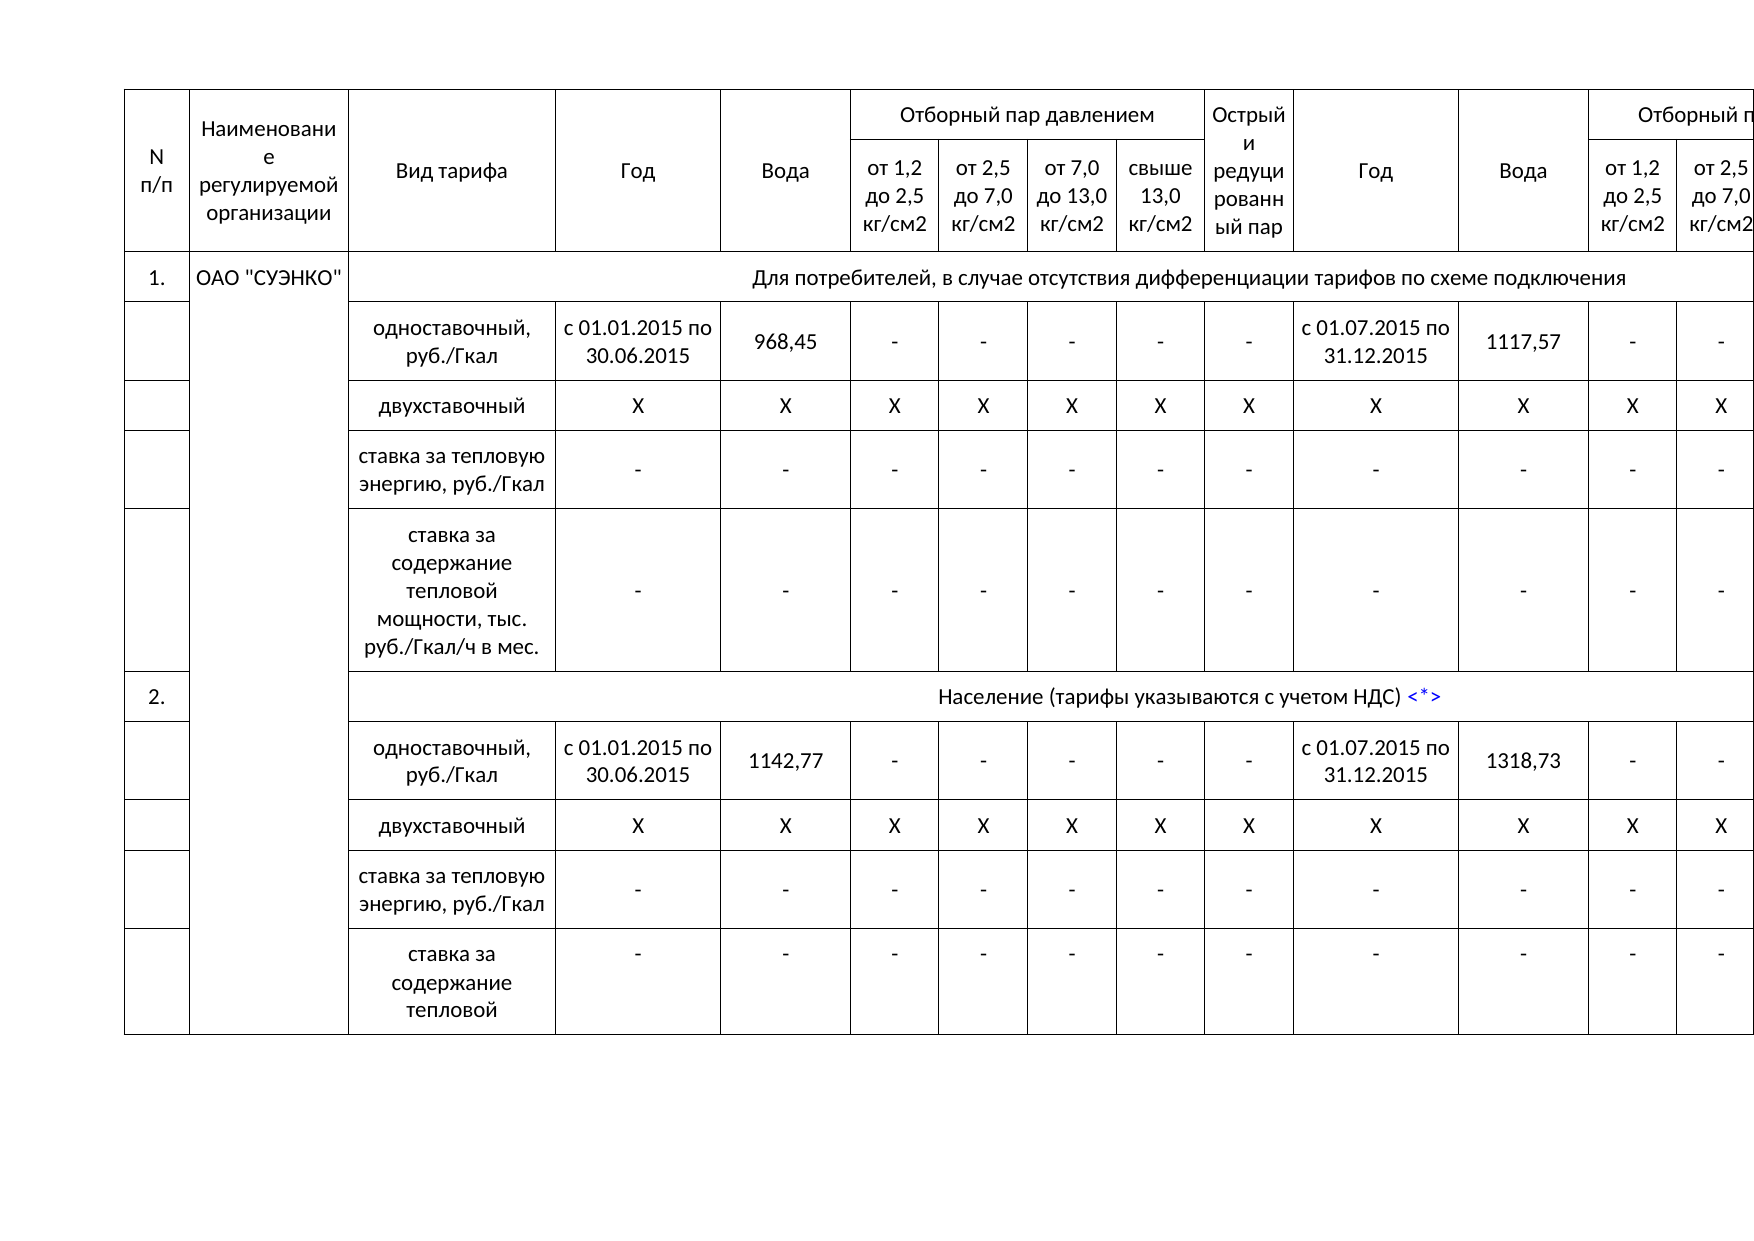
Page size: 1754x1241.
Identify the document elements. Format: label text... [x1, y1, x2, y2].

table_cell с 01.07.2015 по 31.12.2015 [1294, 302, 1458, 379]
table_cell - [721, 509, 850, 671]
table_cell Х [851, 800, 938, 849]
table_cell - [851, 302, 938, 379]
table_cell - [1117, 929, 1204, 1034]
table_cell - [1294, 509, 1458, 671]
table_cell Для потребителей, в случае отсутствия дифференциации тарифов по схеме подключения [349, 252, 1753, 301]
table_cell 1117,57 [1459, 302, 1588, 379]
table_cell - [1028, 509, 1116, 671]
table_cell [125, 431, 189, 508]
table_cell ставка за тепловую энергию, руб./Гкал [349, 851, 555, 928]
table_cell Х [1028, 800, 1116, 849]
table_cell - [1677, 302, 1753, 379]
table_cell Х [1459, 800, 1588, 849]
table_cell от 1,2 до 2,5 кг/см2 [1589, 140, 1676, 251]
table_cell ставка за содержание тепловой мощности, тыс. руб./Гкал/ч в мес. [349, 509, 555, 671]
table_cell - [1294, 929, 1458, 1034]
table_cell [125, 302, 189, 379]
table_cell - [1589, 722, 1676, 799]
table_cell - [939, 302, 1027, 379]
table_cell - [556, 929, 720, 1034]
table_cell Х [1205, 800, 1293, 849]
table_cell - [721, 431, 850, 508]
table_cell - [1677, 929, 1753, 1034]
table_cell Х [1117, 381, 1204, 430]
table_cell - [939, 722, 1027, 799]
table_cell двухставочный [349, 800, 555, 849]
table_cell - [1028, 302, 1116, 379]
table_cell - [1459, 929, 1588, 1034]
table_cell Х [721, 800, 850, 849]
table_cell - [851, 509, 938, 671]
table_cell с 01.07.2015 по 31.12.2015 [1294, 722, 1458, 799]
table_header N п/п [125, 90, 189, 251]
table_cell - [1028, 929, 1116, 1034]
table_cell 968,45 [721, 302, 850, 379]
table_cell - [556, 509, 720, 671]
table_cell - [939, 851, 1027, 928]
table_cell - [1589, 509, 1676, 671]
table_cell от 2,5 до 7,0 кг/см2 [1677, 140, 1753, 251]
table_cell - [1205, 431, 1293, 508]
table_cell Х [1459, 381, 1588, 430]
table_cell - [1205, 302, 1293, 379]
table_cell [349, 929, 555, 1034]
table_cell Х [1677, 381, 1753, 430]
table_cell - [1459, 431, 1588, 508]
table_cell Х [851, 381, 938, 430]
table_cell от 1,2 до 2,5 кг/см2 [851, 140, 938, 251]
table_cell Х [1294, 381, 1458, 430]
table_cell от 2,5 до 7,0 кг/см2 [939, 140, 1027, 251]
table_cell [125, 722, 189, 799]
table_header Вода [721, 90, 850, 251]
table_cell - [1294, 851, 1458, 928]
table_cell Х [1117, 800, 1204, 849]
table_header Вид тарифа [349, 90, 555, 251]
table_cell - [1028, 722, 1116, 799]
table_cell - [851, 851, 938, 928]
table_header Отборный пар давлением [851, 90, 1204, 139]
table_cell - [1117, 509, 1204, 671]
table_cell Х [721, 381, 850, 430]
table_cell - [1117, 431, 1204, 508]
table_cell - [1677, 431, 1753, 508]
table_cell - [1589, 302, 1676, 379]
table_cell - [1459, 851, 1588, 928]
table_cell Х [556, 800, 720, 849]
table_cell ОАО "СУЭНКО" [190, 252, 348, 1034]
table_cell одноставочный, руб./Гкал [349, 302, 555, 379]
table_cell одноставочный, руб./Гкал [349, 722, 555, 799]
table_cell - [939, 431, 1027, 508]
table_cell - [1205, 509, 1293, 671]
table_cell - [1117, 851, 1204, 928]
table_cell Х [1677, 800, 1753, 849]
table_cell - [1205, 929, 1293, 1034]
table_cell 1. [125, 252, 189, 301]
table_cell - [851, 431, 938, 508]
table_cell 2. [125, 672, 189, 721]
table_cell - [1205, 851, 1293, 928]
table_header Год [556, 90, 720, 251]
table_cell [125, 929, 189, 1034]
table_cell - [1677, 722, 1753, 799]
table_cell [125, 800, 189, 849]
table_cell от 7,0 до 13,0 кг/см2 [1028, 140, 1116, 251]
table_cell Население (тарифы указываются с учетом НДС) <*> [349, 672, 1753, 721]
table_cell 1318,73 [1459, 722, 1588, 799]
table_cell - [939, 509, 1027, 671]
table_cell - [556, 431, 720, 508]
table_cell Х [939, 800, 1027, 849]
table_cell двухставочный [349, 381, 555, 430]
table_cell [125, 509, 189, 671]
table_cell свыше 13,0 кг/см2 [1117, 140, 1204, 251]
table_cell - [721, 929, 850, 1034]
table_cell - [939, 929, 1027, 1034]
table_header Острый и редуцированный пар [1205, 90, 1293, 251]
table_cell [125, 381, 189, 430]
table_cell - [1294, 431, 1458, 508]
table_cell - [851, 929, 938, 1034]
table_cell - [721, 851, 850, 928]
table_cell ставка за тепловую энергию, руб./Гкал [349, 431, 555, 508]
table_cell Х [556, 381, 720, 430]
table_header Вода [1459, 90, 1588, 251]
table_cell - [1205, 722, 1293, 799]
table_cell Х [1589, 381, 1676, 430]
table_cell - [851, 722, 938, 799]
table_cell с 01.01.2015 по 30.06.2015 [556, 302, 720, 379]
table_cell Х [1589, 800, 1676, 849]
table_cell - [1028, 431, 1116, 508]
table_cell - [1677, 851, 1753, 928]
table_cell с 01.01.2015 по 30.06.2015 [556, 722, 720, 799]
table_cell Х [1294, 800, 1458, 849]
table_cell [125, 851, 189, 928]
table_cell - [556, 851, 720, 928]
table_header Наименование регулируемой организации [190, 90, 348, 251]
table_cell - [1459, 509, 1588, 671]
table_cell - [1589, 929, 1676, 1034]
table_header Год [1294, 90, 1458, 251]
table_cell - [1117, 722, 1204, 799]
table_cell - [1677, 509, 1753, 671]
table_cell - [1117, 302, 1204, 379]
table_cell - [1028, 851, 1116, 928]
table_cell - [1589, 431, 1676, 508]
table_cell Х [939, 381, 1027, 430]
table_cell Х [1205, 381, 1293, 430]
table_cell - [1589, 851, 1676, 928]
table_cell 1142,77 [721, 722, 850, 799]
table_cell Х [1028, 381, 1116, 430]
table_header Отборный пар давлением [1589, 90, 1753, 139]
